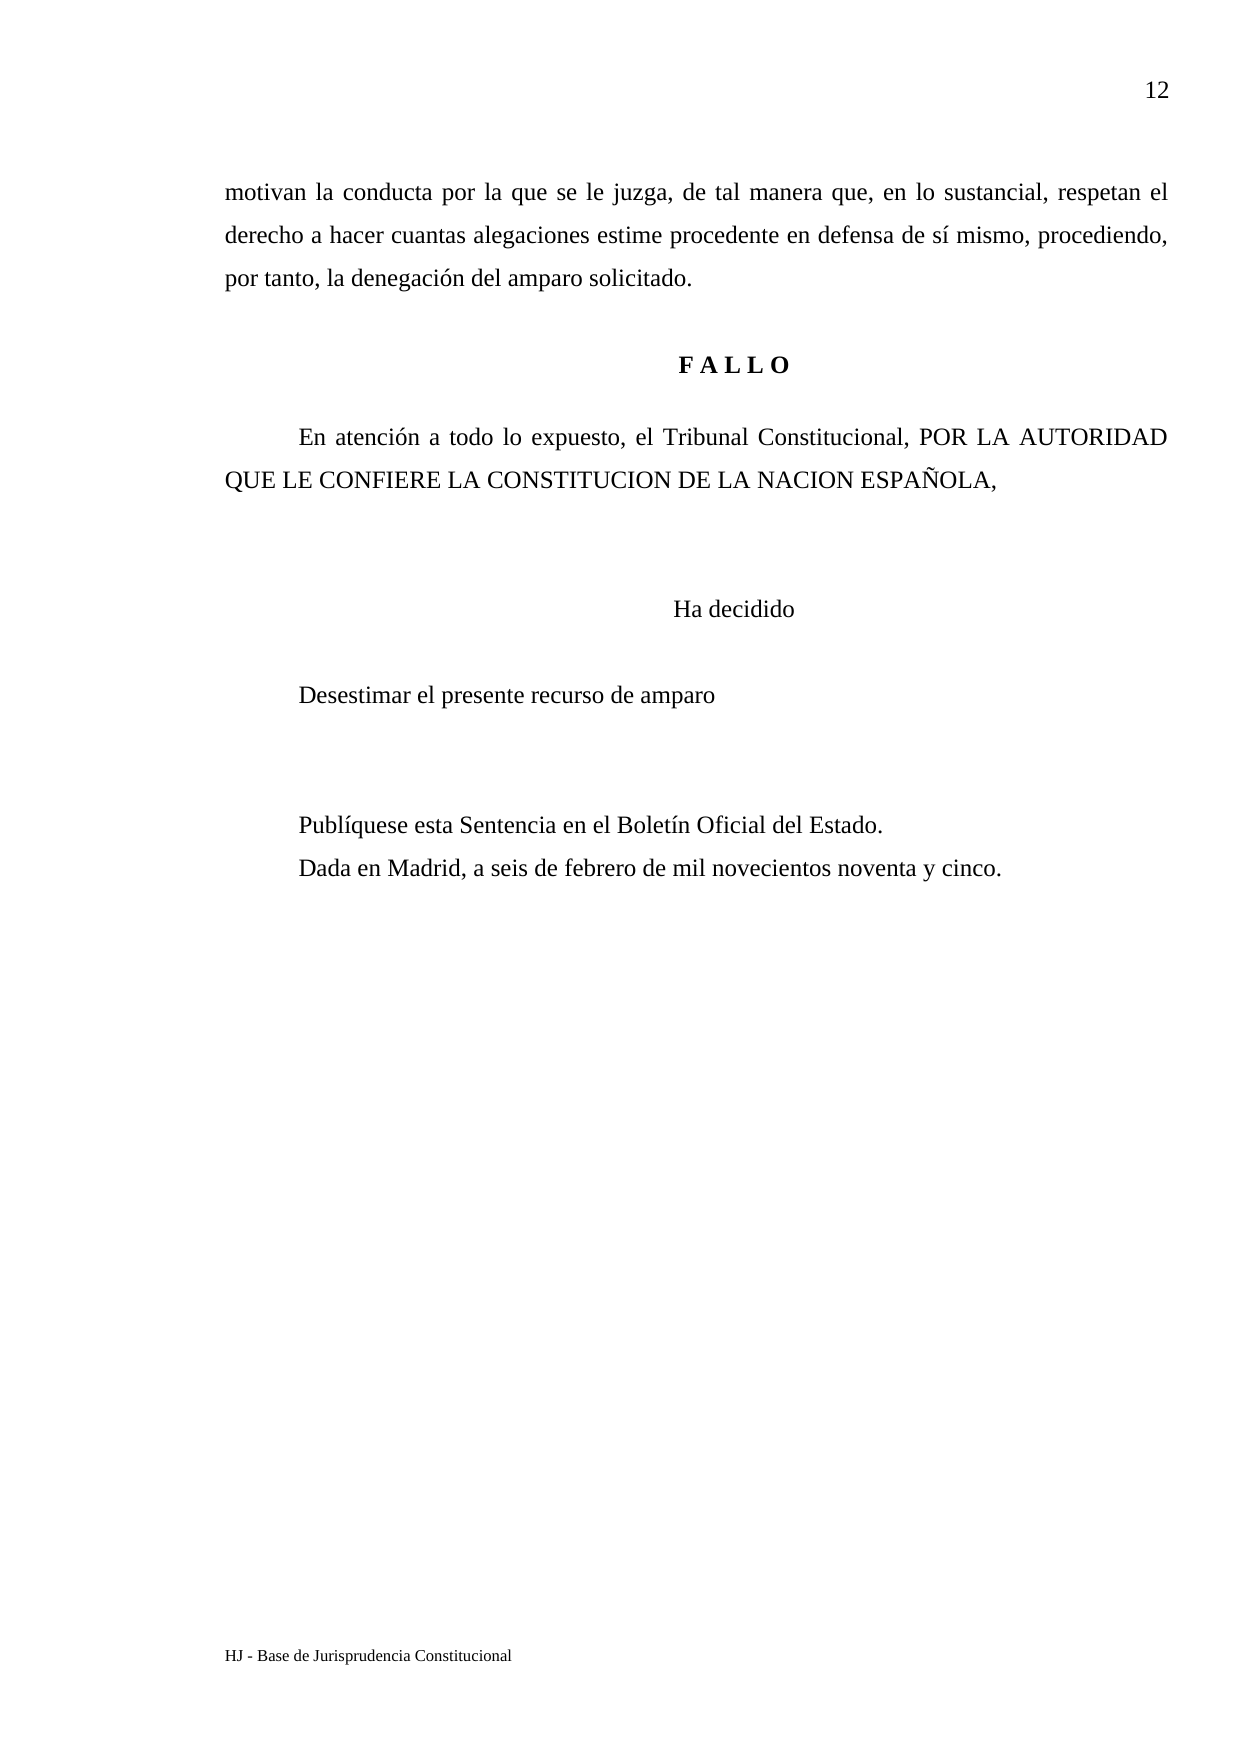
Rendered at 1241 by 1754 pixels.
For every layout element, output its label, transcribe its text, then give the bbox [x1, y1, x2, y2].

text Desestimar el presente recurso de amparo [224, 680, 1169, 709]
subtitle F A L L O [224, 350, 1169, 378]
text En atención a todo lo expuesto, el Tribunal Constitucional, POR LA AUTORIDAD QUE LE CONFIERE LA CONSTITUCION DE LA NACION ESPAÑOLA, [224, 422, 1169, 493]
text Dada en Madrid, a seis de febrero de mil novecientos noventa y cinco. [224, 853, 1169, 882]
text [224, 177, 1169, 292]
text Publíquese esta Sentencia en el Boletín Oficial del Estado. [224, 810, 1169, 838]
text Ha decidido [224, 594, 1169, 623]
